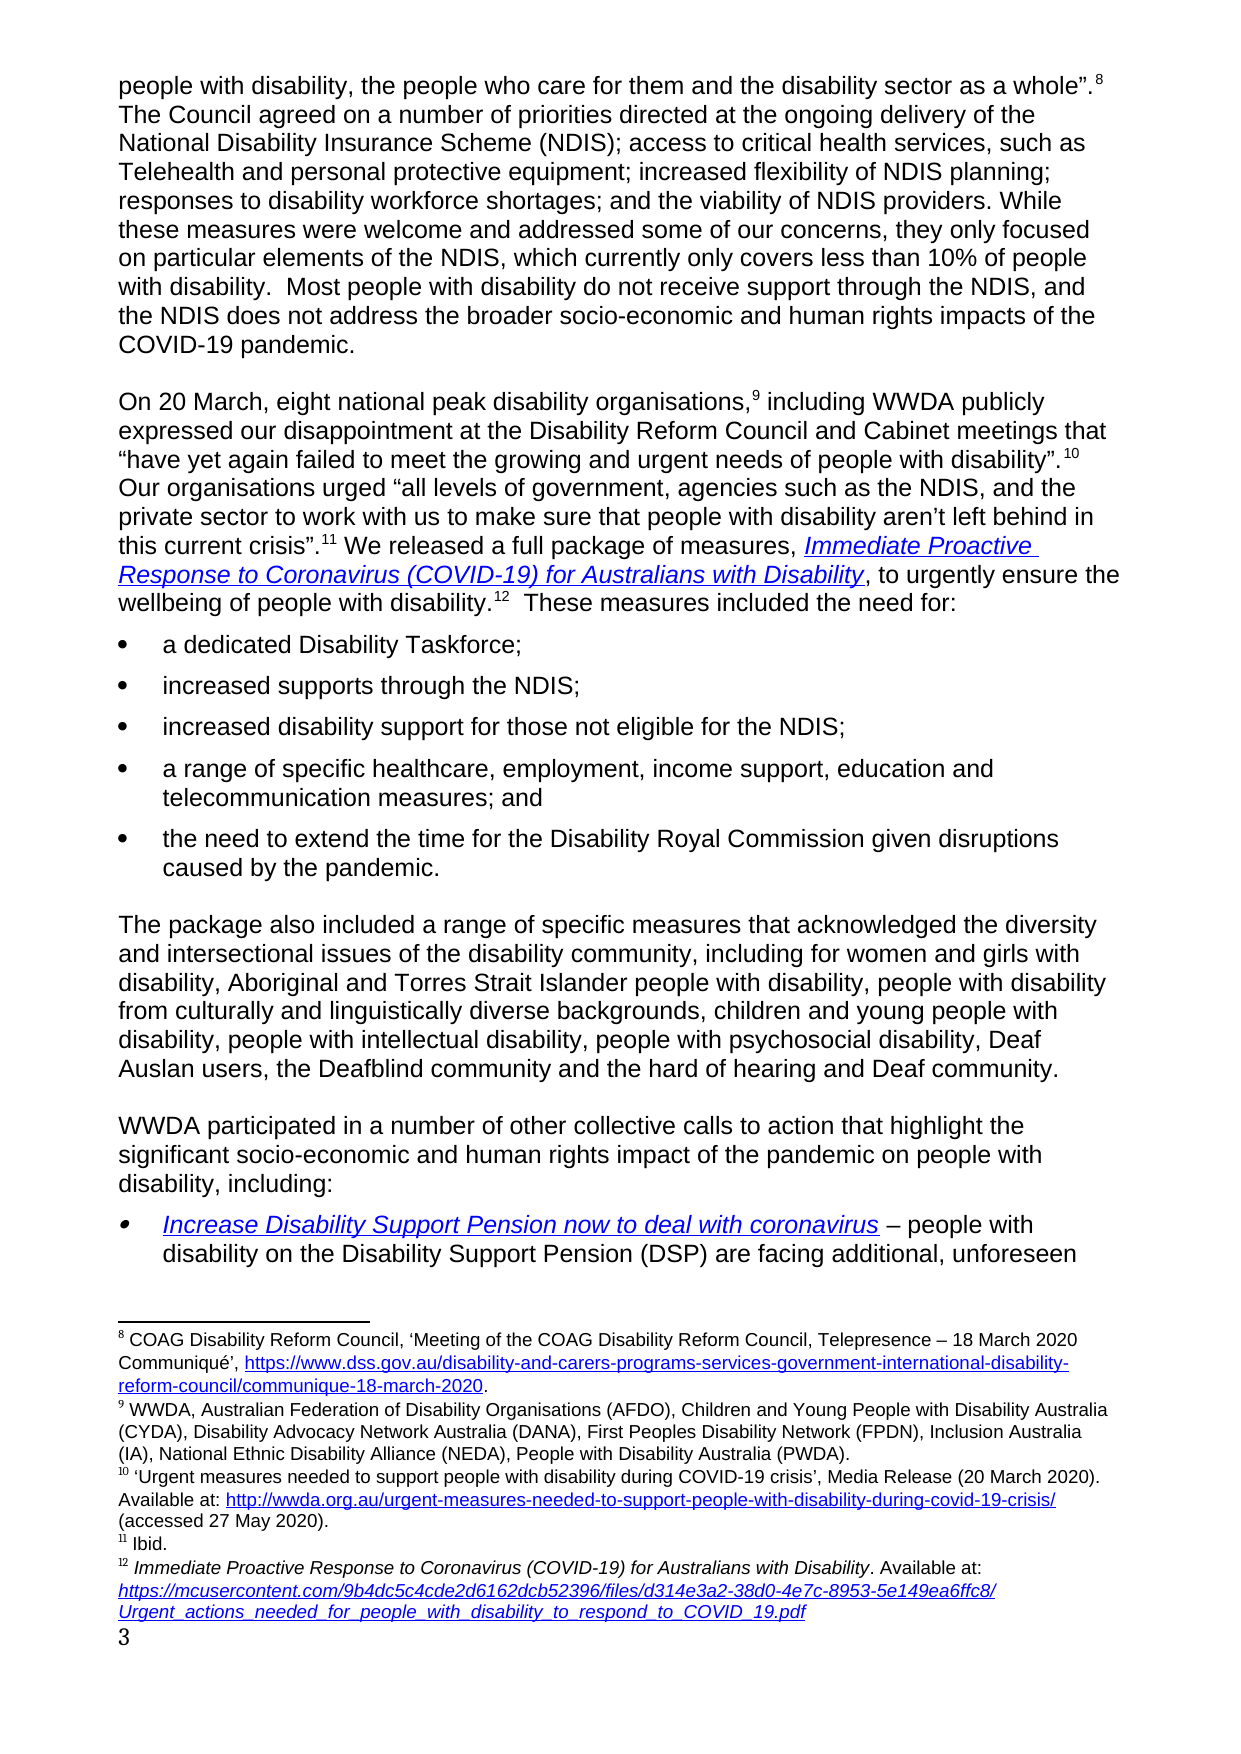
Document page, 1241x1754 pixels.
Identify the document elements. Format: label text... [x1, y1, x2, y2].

text WWDA participated in a number of other collective calls to action that highlight the significant socio-economic and human rights impact of the pandemic on people with disability, including: [118, 1111, 1122, 1198]
text The package also included a range of specific measures that acknowledged the diversity and intersectional issues of the disability community, including for women and girls with disability, Aboriginal and Torres Strait Islander people with disability, people with disability from culturally and linguistically diverse backgrounds, children and young people with disability, people with intellectual disability, people with psychosocial disability, Deaf Auslan users, the Deafblind community and the hard of hearing and Deaf community. [118, 910, 1122, 1083]
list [118, 1210, 1122, 1268]
text On the 18 March, a month after the release of the Emergency Response Plan, the Council of Australian Governments (COAG) Disability Reform Council issued a Communiqué that “acknowledged that COVID-19 presents a significant and unprecedented challenge for people with disability, the people who care for them and the disability sector as a whole”. The Council agreed on a number of priorities directed at the ongoing delivery of the National Disability Insurance Scheme (NDIS); access to critical health services, such as Telehealth and personal protective equipment; increased flexibility of NDIS planning; responses to disability workforce shortages; and the viability of NDIS providers. While these measures were welcome and addressed some of our concerns, they only focused on particular elements of the NDIS, which currently only covers less than 10% of people with disability. Most people with disability do not receive support through the NDIS, and the NDIS does not address the broader socio-economic and human rights impacts of the COVID-19 pandemic. [118, 71, 1122, 358]
list increased supports through the NDIS; [118, 671, 1122, 700]
list the need to extend the time for the Disability Royal Commission given disruptions caused by the pandemic. [118, 824, 1122, 881]
text On 20 March, eight national peak disability organisations, including WWDA publicly expressed our disappointment at the Disability Reform Council and Cabinet meetings that “have yet again failed to meet the growing and urgent needs of people with disability”. Our organisations urged “all levels of government, agencies such as the NDIS, and the private sector to work with us to make sure that people with disability aren’t left behind in this current crisis”. We released a full package of measures, Immediate Proactive Response to Coronavirus (COVID-19) for Australians with Disability, to urgently ensure the wellbeing of people with disability. These measures included the need for: [118, 387, 1122, 617]
list a dedicated Disability Taskforce; [118, 629, 1122, 658]
list increased disability support for those not eligible for the NDIS; [118, 712, 1122, 741]
list a range of specific healthcare, employment, income support, education and telecommunication measures; and [118, 754, 1122, 811]
